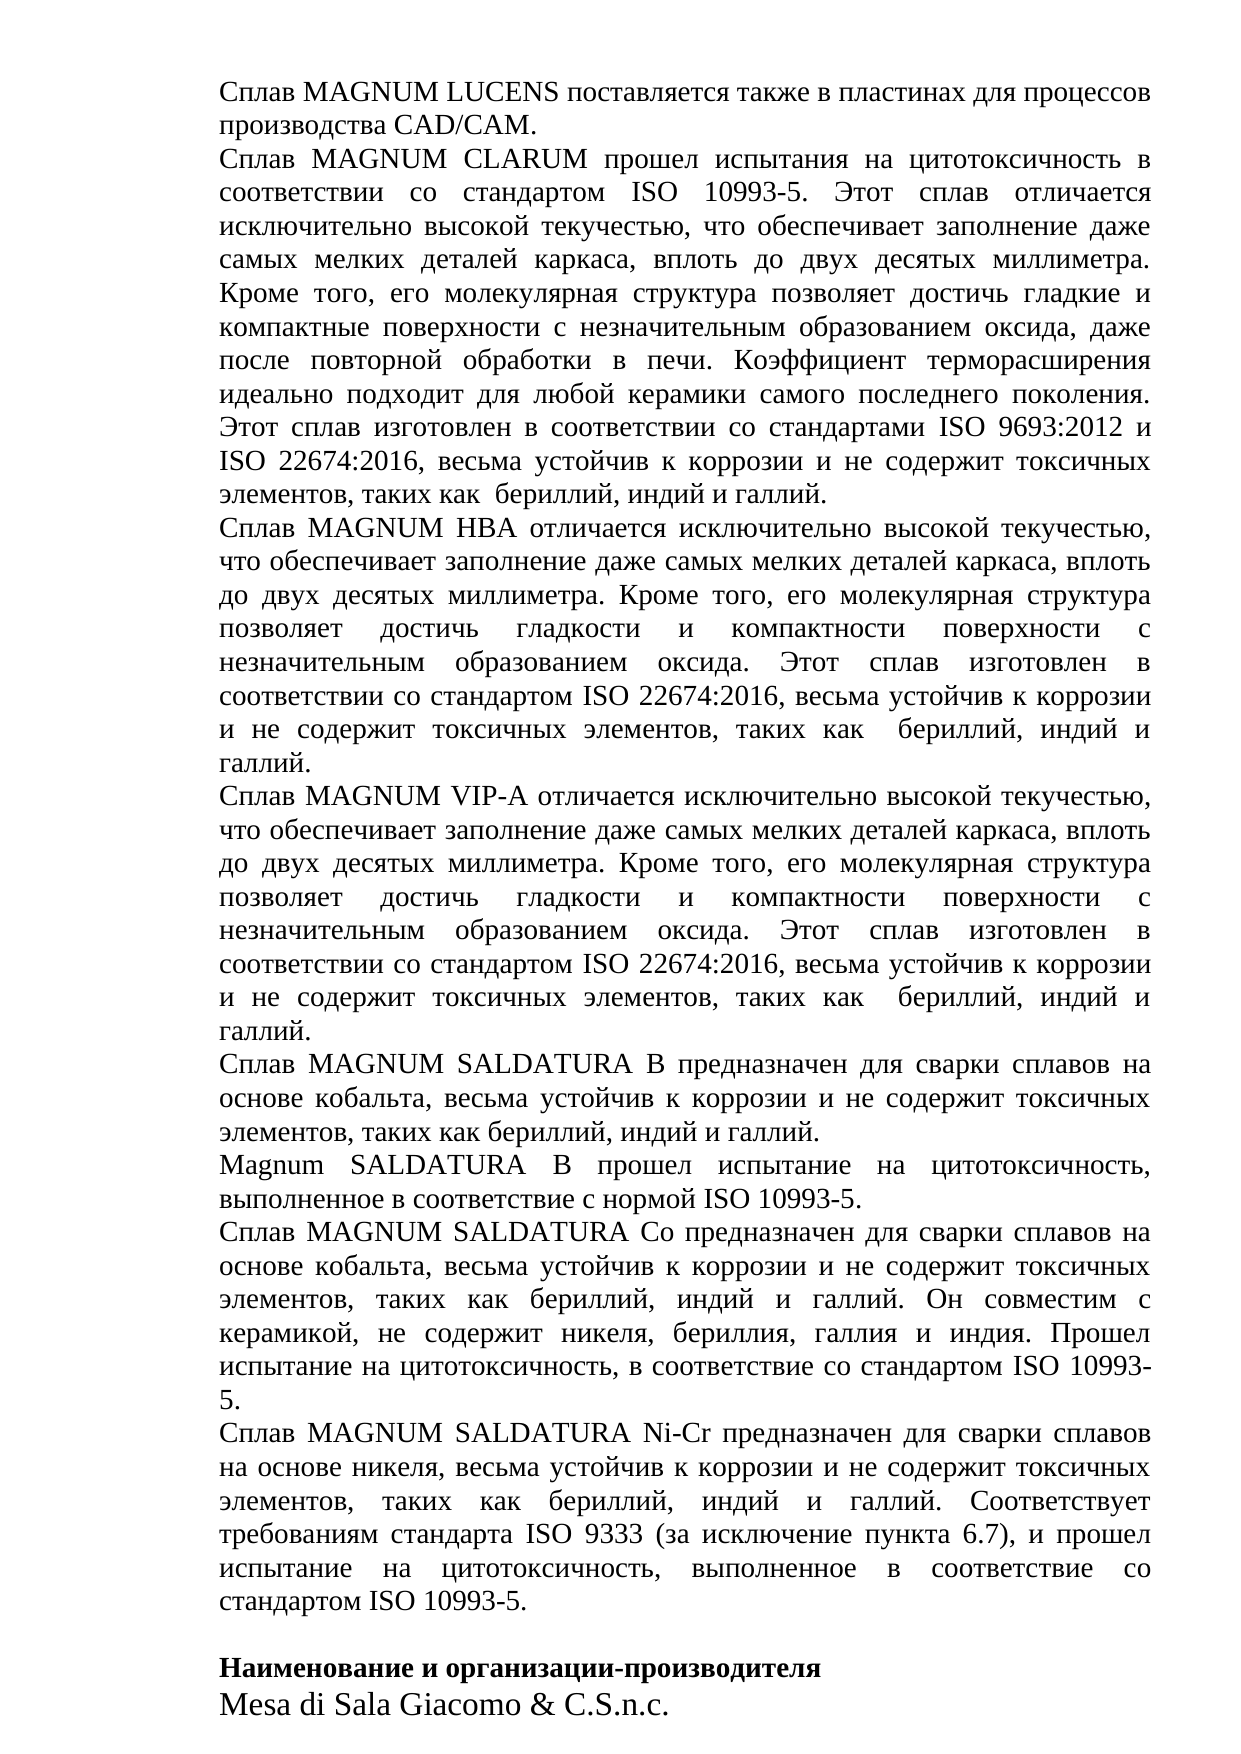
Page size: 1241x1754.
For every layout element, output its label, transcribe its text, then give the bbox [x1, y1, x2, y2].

text Mesa di Sala Giacomo & C.S.n.c. [177, 1684, 1152, 1722]
text Наименование и организации-производителя [177, 1650, 1152, 1684]
text Сплав MAGNUM VIP-A отличается исключительно высокой текучестью, что обеспечивает заполнение даже самых мелких деталей каркаса, вплоть до двух десятых миллиметра. Кроме того, его молекулярная структура позволяет достичь гладкости и компактности поверхности с незначительным образованием оксида. Этот сплав изготовлен в соответствии со стандартом ISO 22674:2016, весьма устойчив к коррозии и не содержит токсичных элементов, таких как бериллий, индий и галлий. [219, 778, 1152, 1047]
text Сплав MAGNUM SALDATURA B предназначен для сварки сплавов на основе кобальта, весьма устойчив к коррозии и не содержит токсичных элементов, таких как бериллий, индий и галлий. [219, 1047, 1152, 1147]
text Сплав MAGNUM SALDATURA Ni-Cr предназначен для сварки сплавов на основе никеля, весьма устойчив к коррозии и не содержит токсичных элементов, таких как бериллий, индий и галлий. Соответствует требованиям стандарта ISO 9333 (за исключение пункта 6.7), и прошел испытание на цитотоксичность, выполненное в соответствие со стандартом ISO 10993-5. [219, 1416, 1152, 1617]
text Сплав MAGNUM SALDATURA Co предназначен для сварки сплавов на основе кобальта, весьма устойчив к коррозии и не содержит токсичных элементов, таких как бериллий, индий и галлий. Он совместим с керамикой, не содержит никеля, бериллия, галлия и индия. Прошел испытание на цитотоксичность, в соответствие со стандартом ISO 10993-5. [219, 1214, 1152, 1416]
text Сплав MAGNUM CLARUM прошел испытания на цитотоксичность в соответствии со стандартом ISO 10993-5. Этот сплав отличается исключительно высокой текучестью, что обеспечивает заполнение даже самых мелких деталей каркаса, вплоть до двух десятых миллиметра. Кроме того, его молекулярная структура позволяет достичь гладкие и компактные поверхности с незначительным образованием оксида, даже после повторной обработки в печи. Коэффициент терморасширения идеально подходит для любой керамики самого последнего поколения. Этот сплав изготовлен в соответствии со стандартами ISO 9693:2012 и ISO 22674:2016, весьма устойчив к коррозии и не содержит токсичных элементов, таких как бериллий, индий и галлий. [219, 141, 1152, 510]
text Сплав MAGNUM HBA отличается исключительно высокой текучестью, что обеспечивает заполнение даже самых мелких деталей каркаса, вплоть до двух десятых миллиметра. Кроме того, его молекулярная структура позволяет достичь гладкости и компактности поверхности с незначительным образованием оксида. Этот сплав изготовлен в соответствии со стандартом ISO 22674:2016, весьма устойчив к коррозии и не содержит токсичных элементов, таких как бериллий, индий и галлий. [219, 510, 1152, 778]
text Сплав MAGNUM LUCENS поставляется также в пластинах для процессов производства CAD/CAM. [219, 74, 1152, 141]
text Magnum SALDATURA B прошел испытание на цитотоксичность, выполненное в соответствие с нормой ISO 10993-5. [219, 1147, 1152, 1214]
